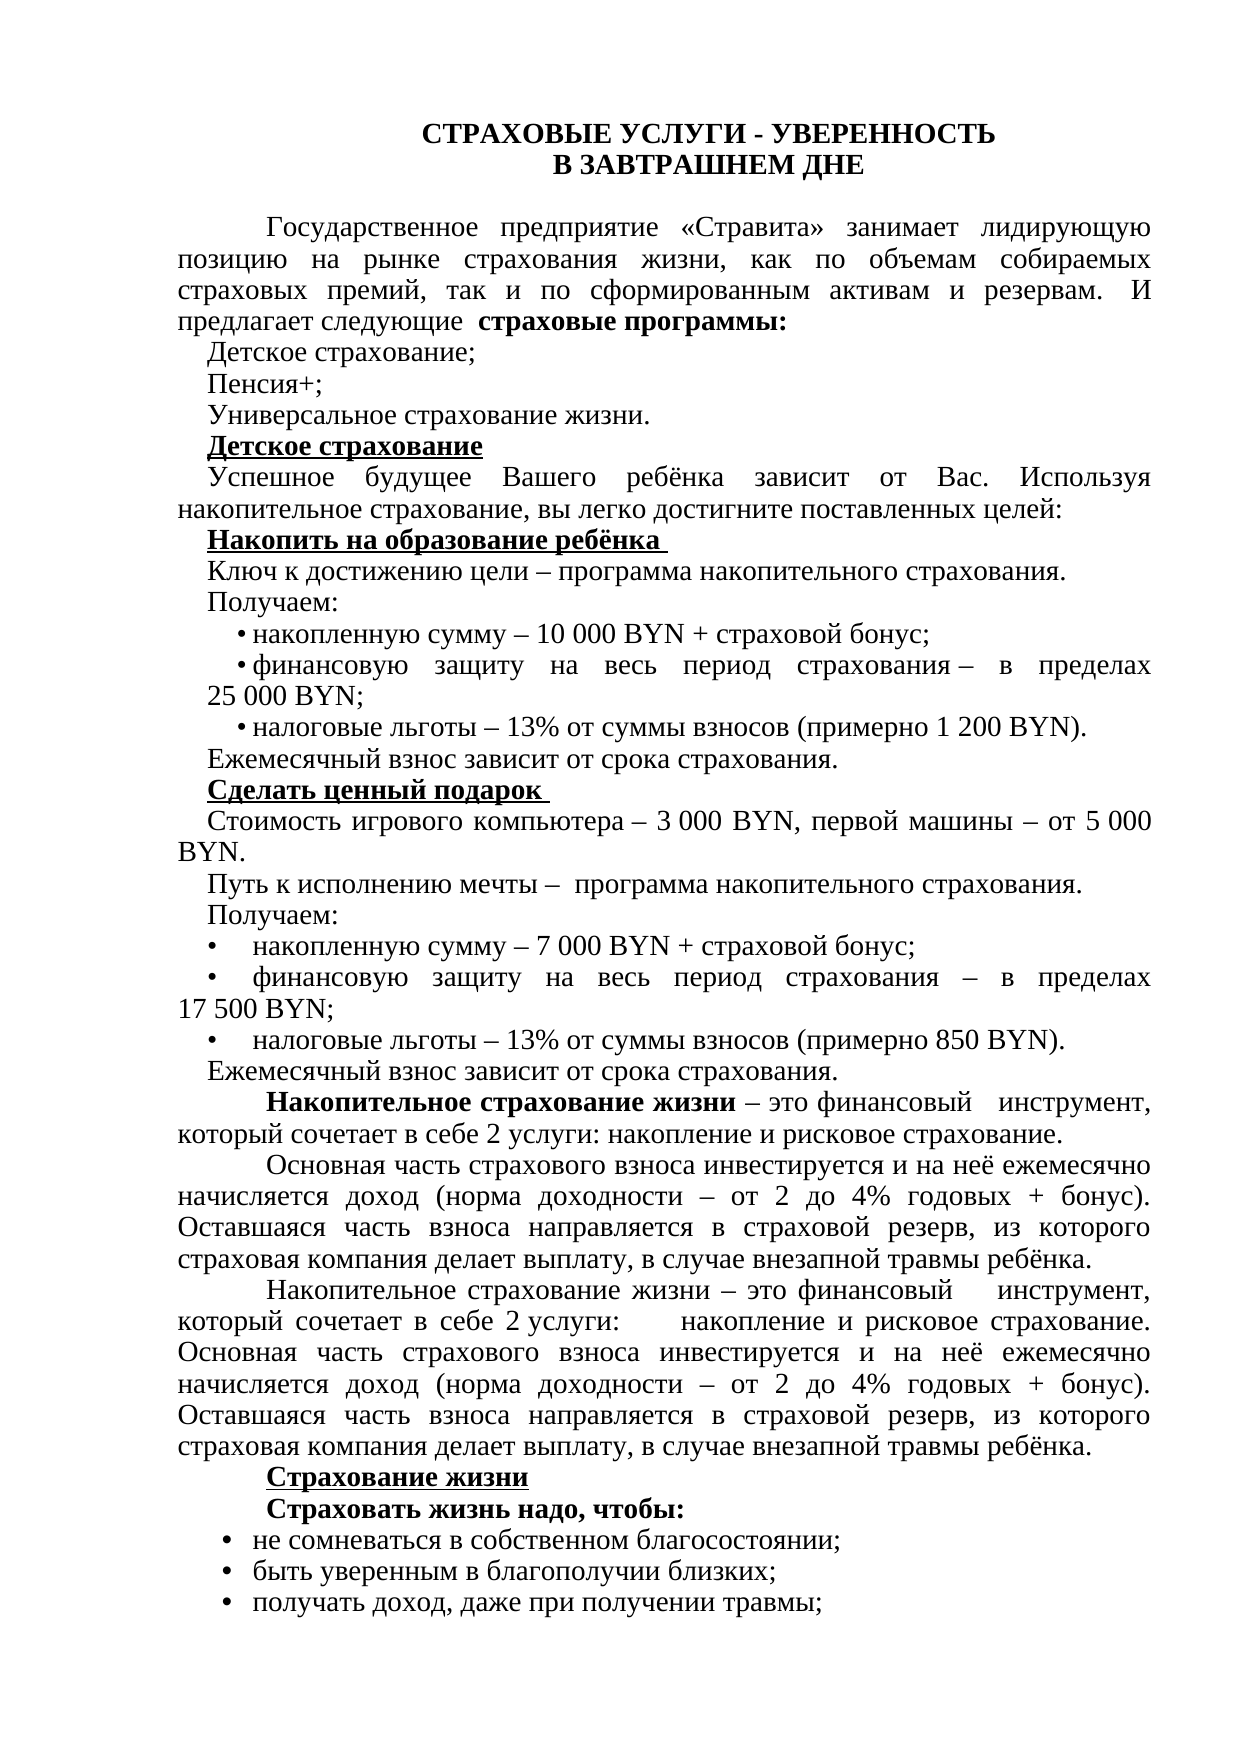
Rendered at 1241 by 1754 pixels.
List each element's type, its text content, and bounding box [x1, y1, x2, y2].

list накопленную сумму – 7 000 BYN + страховой бонус; [177, 931, 1152, 962]
text Основная часть страхового взноса инвестируется и на неё ежемесячно начисляется доход (норма доходности – от 2 до 4% годовых + бонус). Оставшаяся часть взноса направляется в страховой резерв, из которого страховая компания делает выплату, в случае внезапной травмы ребёнка. [177, 1149, 1152, 1274]
text Ежемесячный взнос зависит от срока страхования. [177, 743, 1152, 774]
list не сомневаться в собственном благосостоянии; [177, 1524, 1152, 1556]
list накопленную сумму – 10 000 BYN + страховой бонус; [207, 618, 1152, 649]
list налоговые льготы – 13% от суммы взносов (примерно 1 200 BYN). [207, 712, 1152, 743]
text СТРАХОВЫЕ УСЛУГИ - УВЕРЕННОСТЬ [177, 118, 1152, 149]
text Стоимость игрового компьютера – 3 000 BYN, первой машины – от 5 000 BYN. [177, 806, 1152, 868]
text Успешное будущее Вашего ребёнка зависит от Вас. Используя накопительное страхование, вы легко достигните поставленных целей: [177, 462, 1152, 524]
text Пенсия+; [177, 368, 1152, 399]
text Ежемесячный взнос зависит от срока страхования. [177, 1056, 1152, 1087]
text Государственное предприятие «Стравита» занимает лидирующую позицию на рынке страхования жизни, как по объемам собираемых страховых премий, так и по сформированным активам и резервам. И предлагает следующие страховые программы: [177, 212, 1152, 337]
text Сделать ценный подарок [177, 774, 1152, 806]
text В ЗАВТРАШНЕМ ДНЕ [177, 149, 1152, 181]
text Страхование жизни [177, 1462, 1152, 1493]
text Универсальное страхование жизни. [177, 399, 1152, 431]
text Накопить на образование ребёнка [177, 524, 1152, 556]
text Детское страхование [177, 431, 1152, 462]
text Получаем: [177, 899, 1152, 931]
list финансовую защиту на весь период страхования – в пределах 17 500 BYN; [177, 962, 1152, 1024]
text Накопительное страхование жизни – это финансовый инструмент, который сочетает в себе 2 услуги: накопление и рисковое страхование. [177, 1087, 1152, 1149]
text Получаем: [177, 587, 1152, 618]
list налоговые льготы – 13% от суммы взносов (примерно 850 BYN). [177, 1024, 1152, 1056]
list получать доход, даже при получении травмы; [177, 1587, 1152, 1618]
text Ключ к достижению цели – программа накопительного страхования. [177, 556, 1152, 587]
list финансовую защиту на весь период страхования – в пределах 25 000 BYN; [207, 649, 1152, 712]
text Накопительное страхование жизни – это финансовый инструмент, который сочетает в себе 2 услуги: накопление и рисковое страхование. Основная часть страхового взноса инвестируется и на неё ежемесячно начисляется доход (норма доходности – от 2 до 4% годовых + бонус). Оставшаяся часть взноса направляется в страховой резерв, из которого страховая компания делает выплату, в случае внезапной травмы ребёнка. [177, 1274, 1152, 1462]
text Страховать жизнь надо, чтобы: [177, 1493, 1152, 1524]
text Путь к исполнению мечты – программа накопительного страхования. [177, 868, 1152, 899]
text Детское страхование; [177, 337, 1152, 368]
list быть уверенным в благополучии близких; [177, 1556, 1152, 1587]
